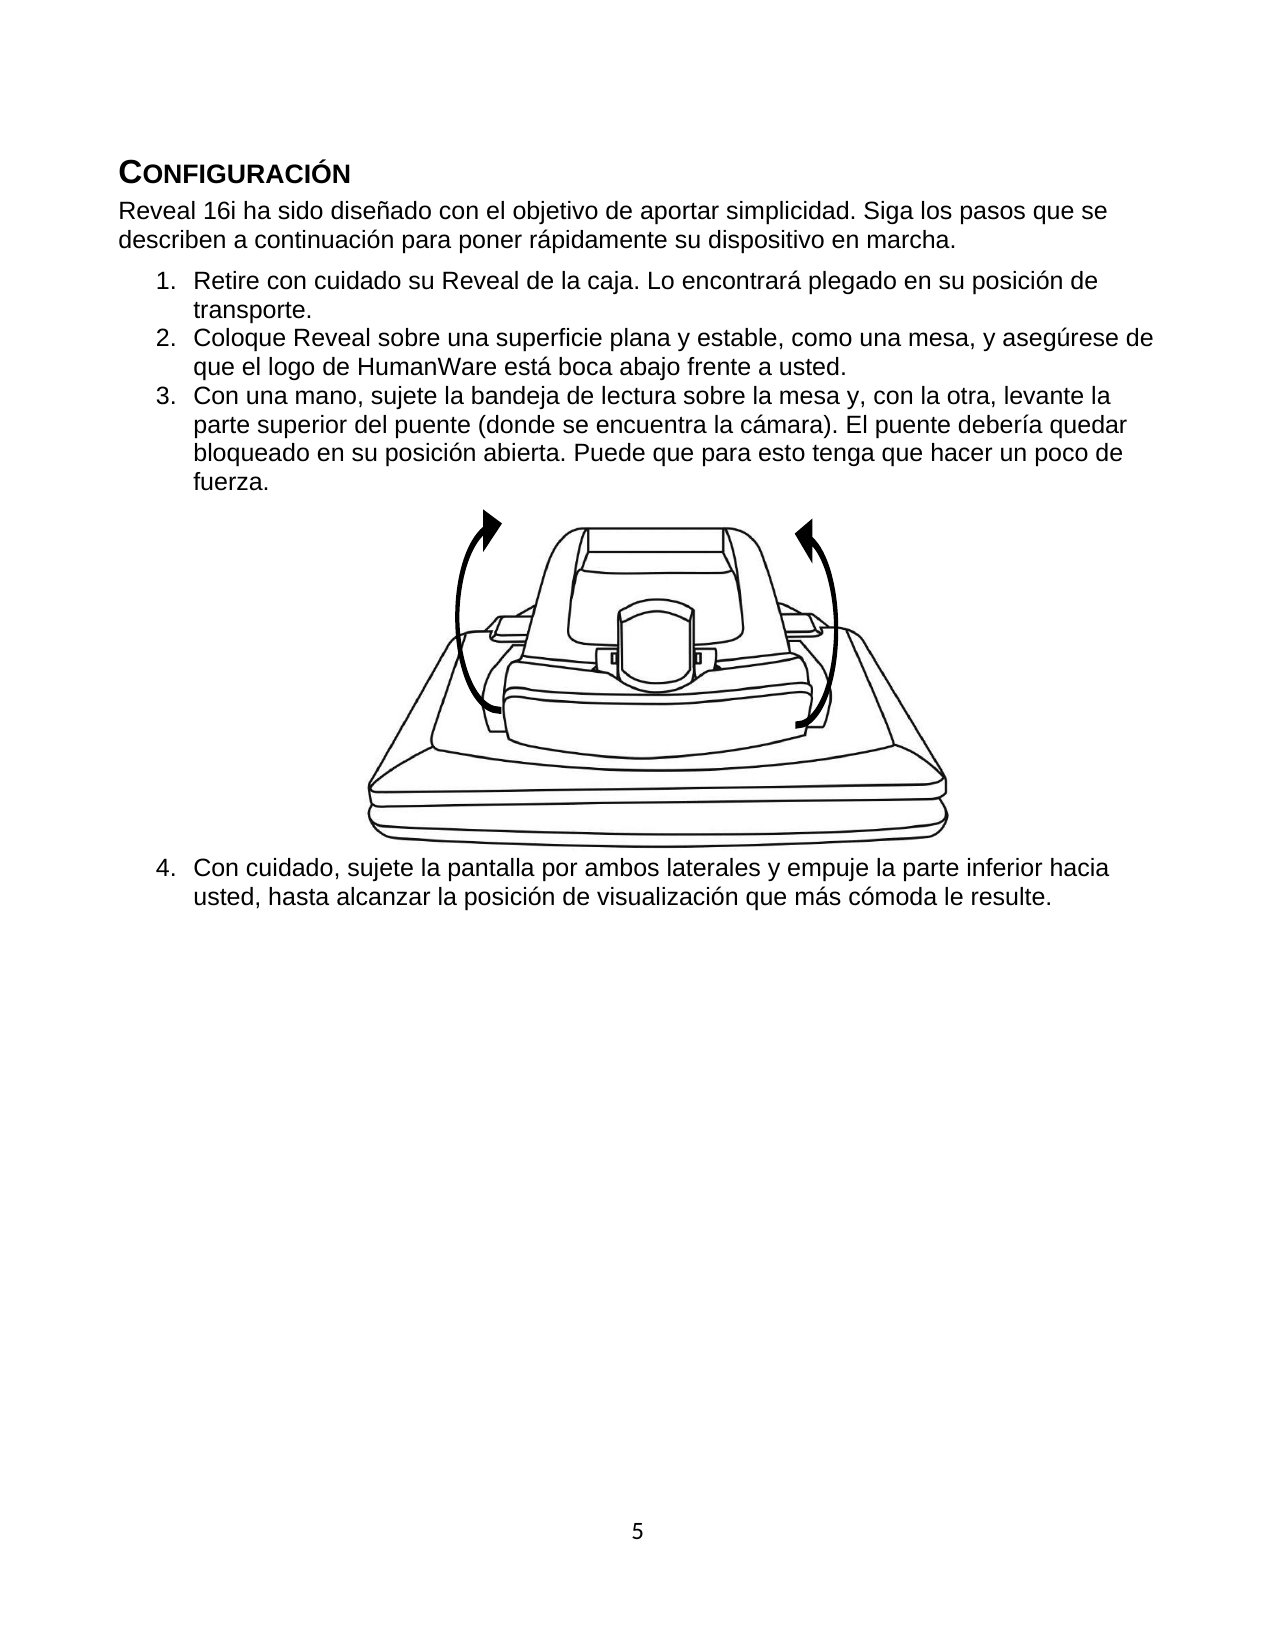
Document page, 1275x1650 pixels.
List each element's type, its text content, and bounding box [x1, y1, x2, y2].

text Reveal 16i ha sido diseñado con el objetivo de aportar simplicidad. Siga los pasos que se describen a continuación para poner rápidamente su dispositivo en marcha. [118, 196, 1157, 253]
list Retire con cuidado su Reveal de la caja. Lo encontrará plegado en su posición de transporte. [156, 266, 1157, 323]
picture [353, 496, 960, 853]
list Con una mano, sujete la bandeja de lectura sobre la mesa y, con la otra, levante la parte superior del puente (donde se encuentra la cámara). El puente debería quedar bloqueado en su posición abierta. Puede que para esto tenga que hacer un poco de fuerza. [156, 381, 1157, 496]
list Coloque Reveal sobre una superficie plana y estable, como una mesa, y asegúrese de que el logo de HumanWare está boca abajo frente a usted. [156, 323, 1157, 381]
list Con cuidado, sujete la pantalla por ambos laterales y empuje la parte inferior hacia usted, hasta alcanzar la posición de visualización que más cómoda le resulte. [156, 853, 1157, 910]
subtitle Configuración [118, 152, 1157, 190]
